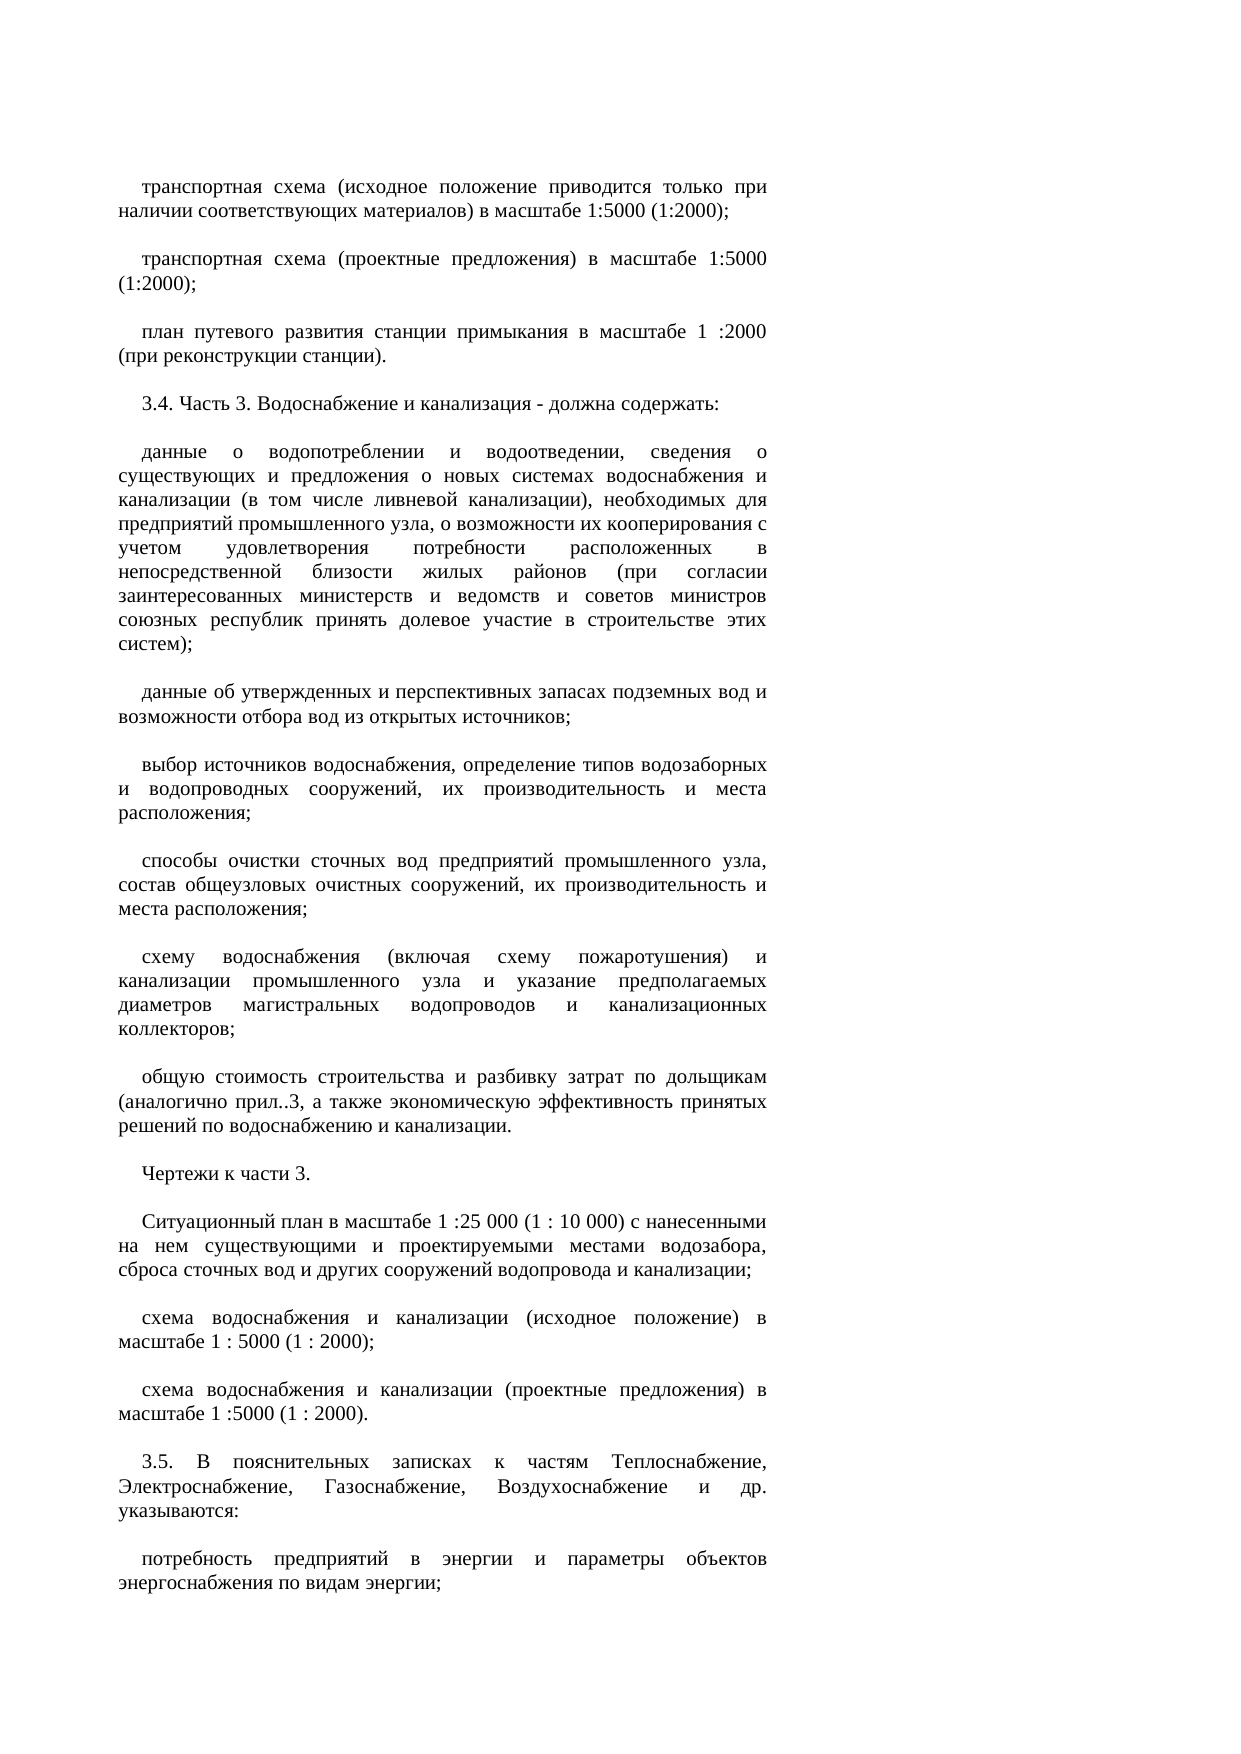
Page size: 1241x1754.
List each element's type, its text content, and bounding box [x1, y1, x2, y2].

text потребность предприятий в энергии и параметры объектов энергоснабжения по видам энергии; [118, 1546, 768, 1594]
text 3.5. В пояснительных записках к частям Теплоснабжение, Электроснабжение, Газоснабжение, Воздухоснабжение и др. указываются: [118, 1449, 768, 1522]
text 3.4. Часть 3. Водоснабжение и канализация - должна содержать: [118, 391, 768, 415]
text Чертежи к части 3. [118, 1161, 768, 1185]
text транспортная схема (исходное положение приводится только при наличии соответствующих материалов) в масштабе 1:5000 (1:2000); [118, 174, 768, 222]
text данные об утвержденных и перспективных запасах подземных вод и возможности отбора вод из открытых источников; [118, 679, 768, 727]
text план путевого развития станции примыкания в масштабе 1 :2000 (при реконструкции станции). [118, 318, 768, 367]
text схема водоснабжения и канализации (проектные предложения) в масштабе 1 :5000 (1 : 2000). [118, 1377, 768, 1425]
text общую стоимость строительства и разбивку затрат по дольщикам (аналогично прил..3, а также экономическую эффективность принятых решений по водоснабжению и канализации. [118, 1064, 768, 1137]
text выбор источников водоснабжения, определение типов водозаборных и водопроводных сооружений, их производительность и места расположения; [118, 752, 768, 824]
text данные о водопотреблении и водоотведении, сведения о существующих и предложения о новых системах водоснабжения и канализации (в том числе ливневой канализации), необходимых для предприятий промышленного узла, о возможности их кооперирования с учетом удовлетворения потребности расположенных в непосредственной близости жилых районов (при согласии заинтересованных министерств и ведомств и советов министров союзных республик принять долевое участие в строительстве этих систем); [118, 439, 768, 655]
text схема водоснабжения и канализации (исходное положение) в масштабе 1 : 5000 (1 : 2000); [118, 1305, 768, 1353]
text Ситуационный план в масштабе 1 :25 000 (1 : 10 000) с нанесенными на нем существующими и проектируемыми местами водозабора, сброса сточных вод и других сооружений водопровода и канализации; [118, 1209, 768, 1281]
text транспортная схема (проектные предложения) в масштабе 1:5000 (1:2000); [118, 246, 768, 294]
text способы очистки сточных вод предприятий промышленного узла, состав общеузловых очистных сооружений, их производительность и места расположения; [118, 848, 768, 920]
text схему водоснабжения (включая схему пожаротушения) и канализации промышленного узла и указание предполагаемых диаметров магистральных водопроводов и канализационных коллекторов; [118, 944, 768, 1040]
